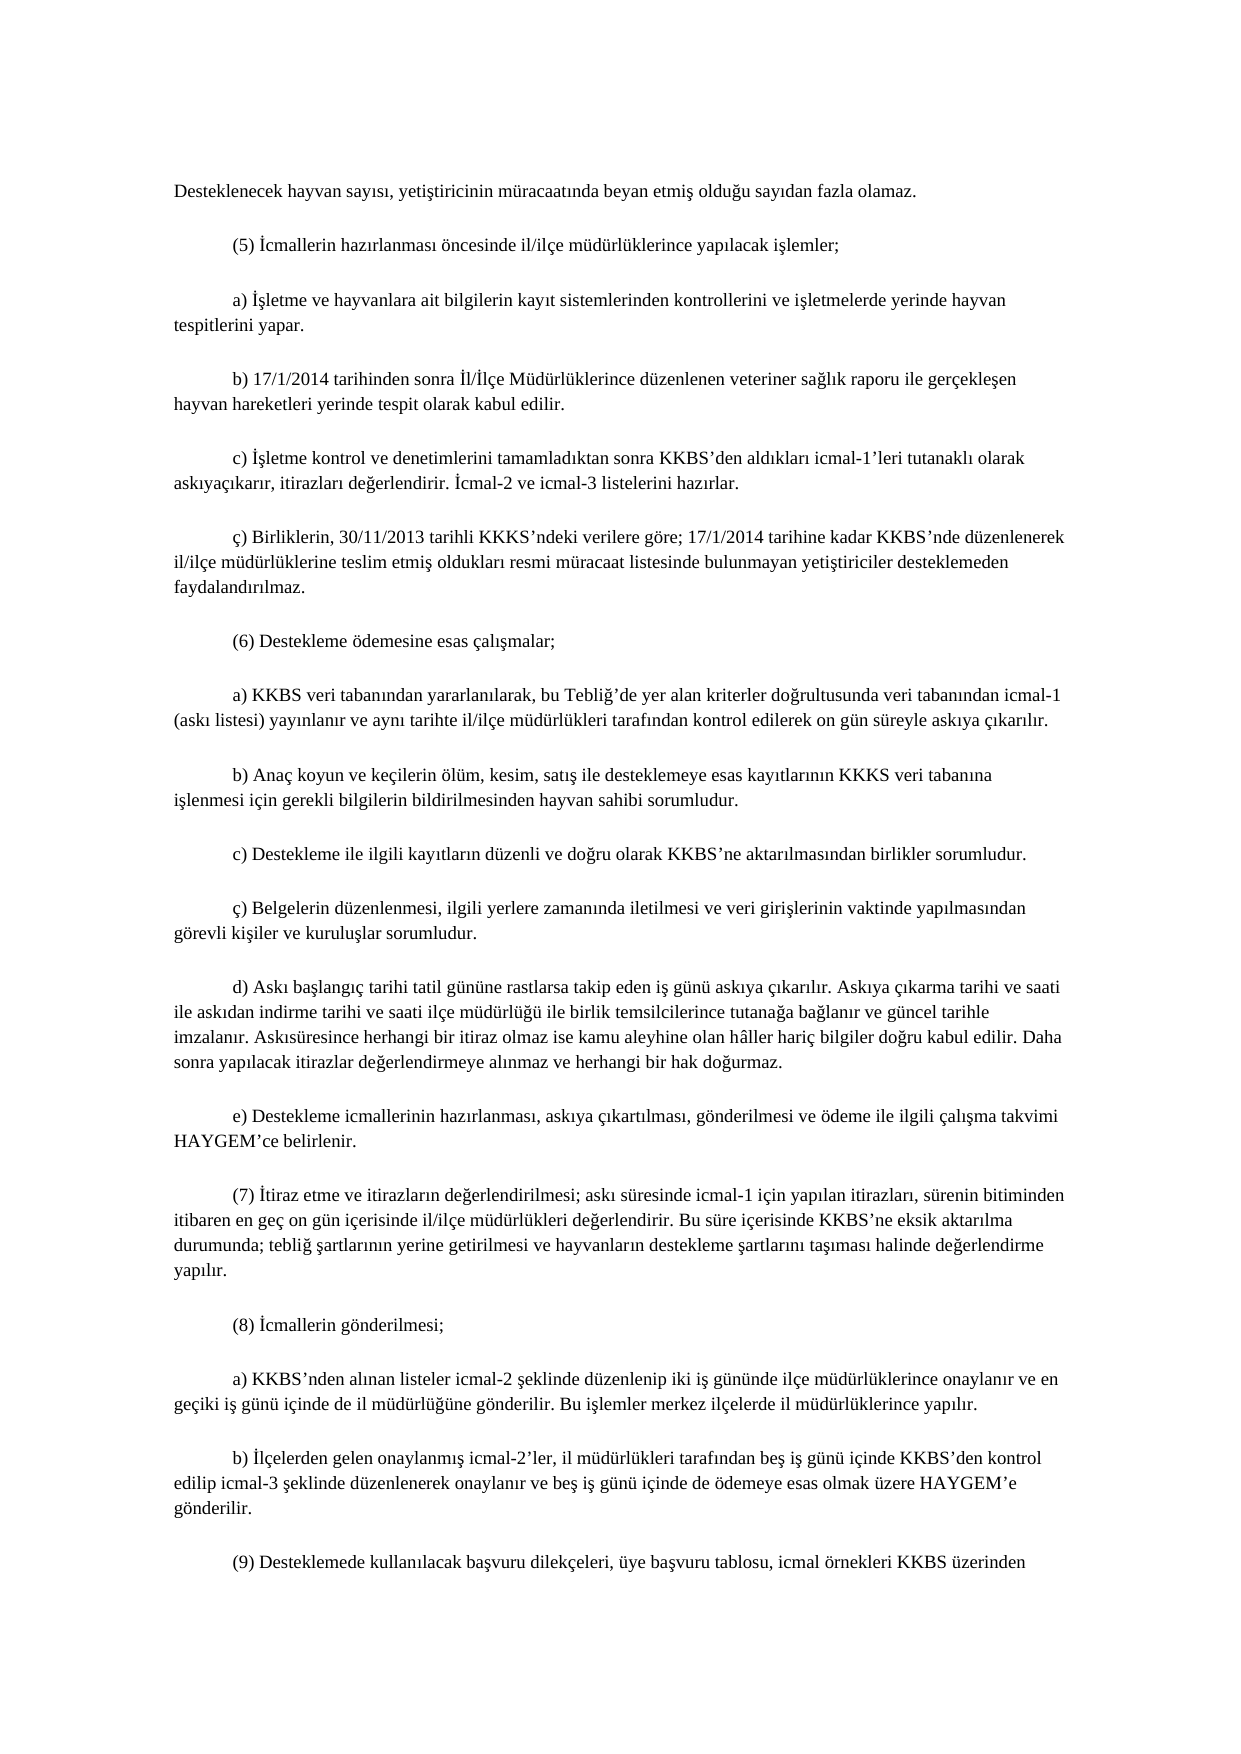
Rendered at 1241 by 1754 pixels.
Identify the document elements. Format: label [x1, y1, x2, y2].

table_header [146, 148, 1094, 1573]
